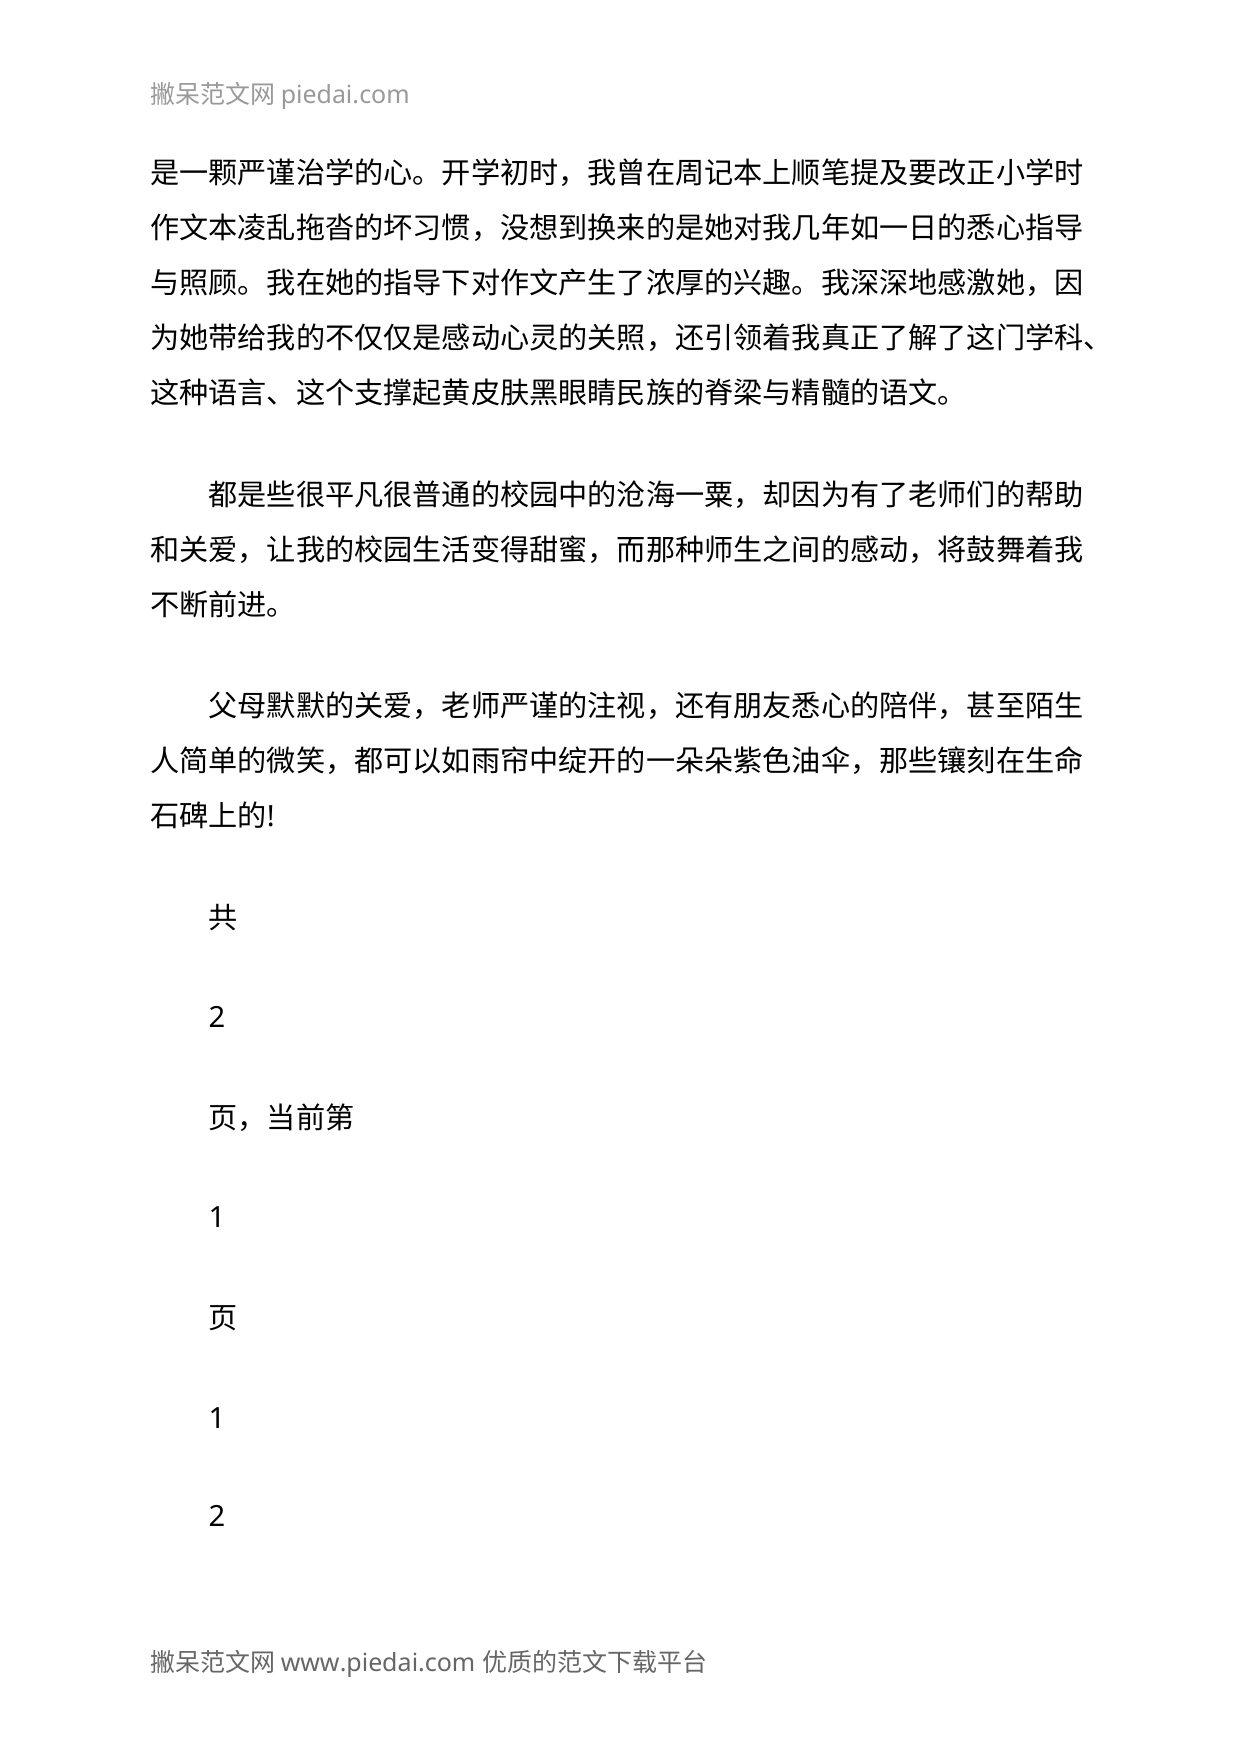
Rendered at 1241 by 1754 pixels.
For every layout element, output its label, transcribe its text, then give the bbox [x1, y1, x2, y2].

text 1 [150, 1197, 1090, 1236]
text 2 [150, 996, 1090, 1036]
text 共 [150, 895, 1090, 937]
text 都是些很平凡很普通的校园中的沧海一粟，却因为有了老师们的帮助和关爱，让我的校园生活变得甜蜜，而那种师生之间的感动，将鼓舞着我不断前进。 [150, 471, 1090, 623]
text 2 [150, 1495, 1090, 1535]
text 页 [150, 1295, 1090, 1337]
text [150, 150, 1090, 412]
text 父母默默的关爱，老师严谨的注视，还有朋友悉心的陪伴，甚至陌生人简单的微笑，都可以如雨帘中绽开的一朵朵紫色油伞，那些镶刻在生命石碑上的! [150, 683, 1090, 835]
text 1 [150, 1397, 1090, 1437]
text 页，当前第 [150, 1095, 1090, 1137]
